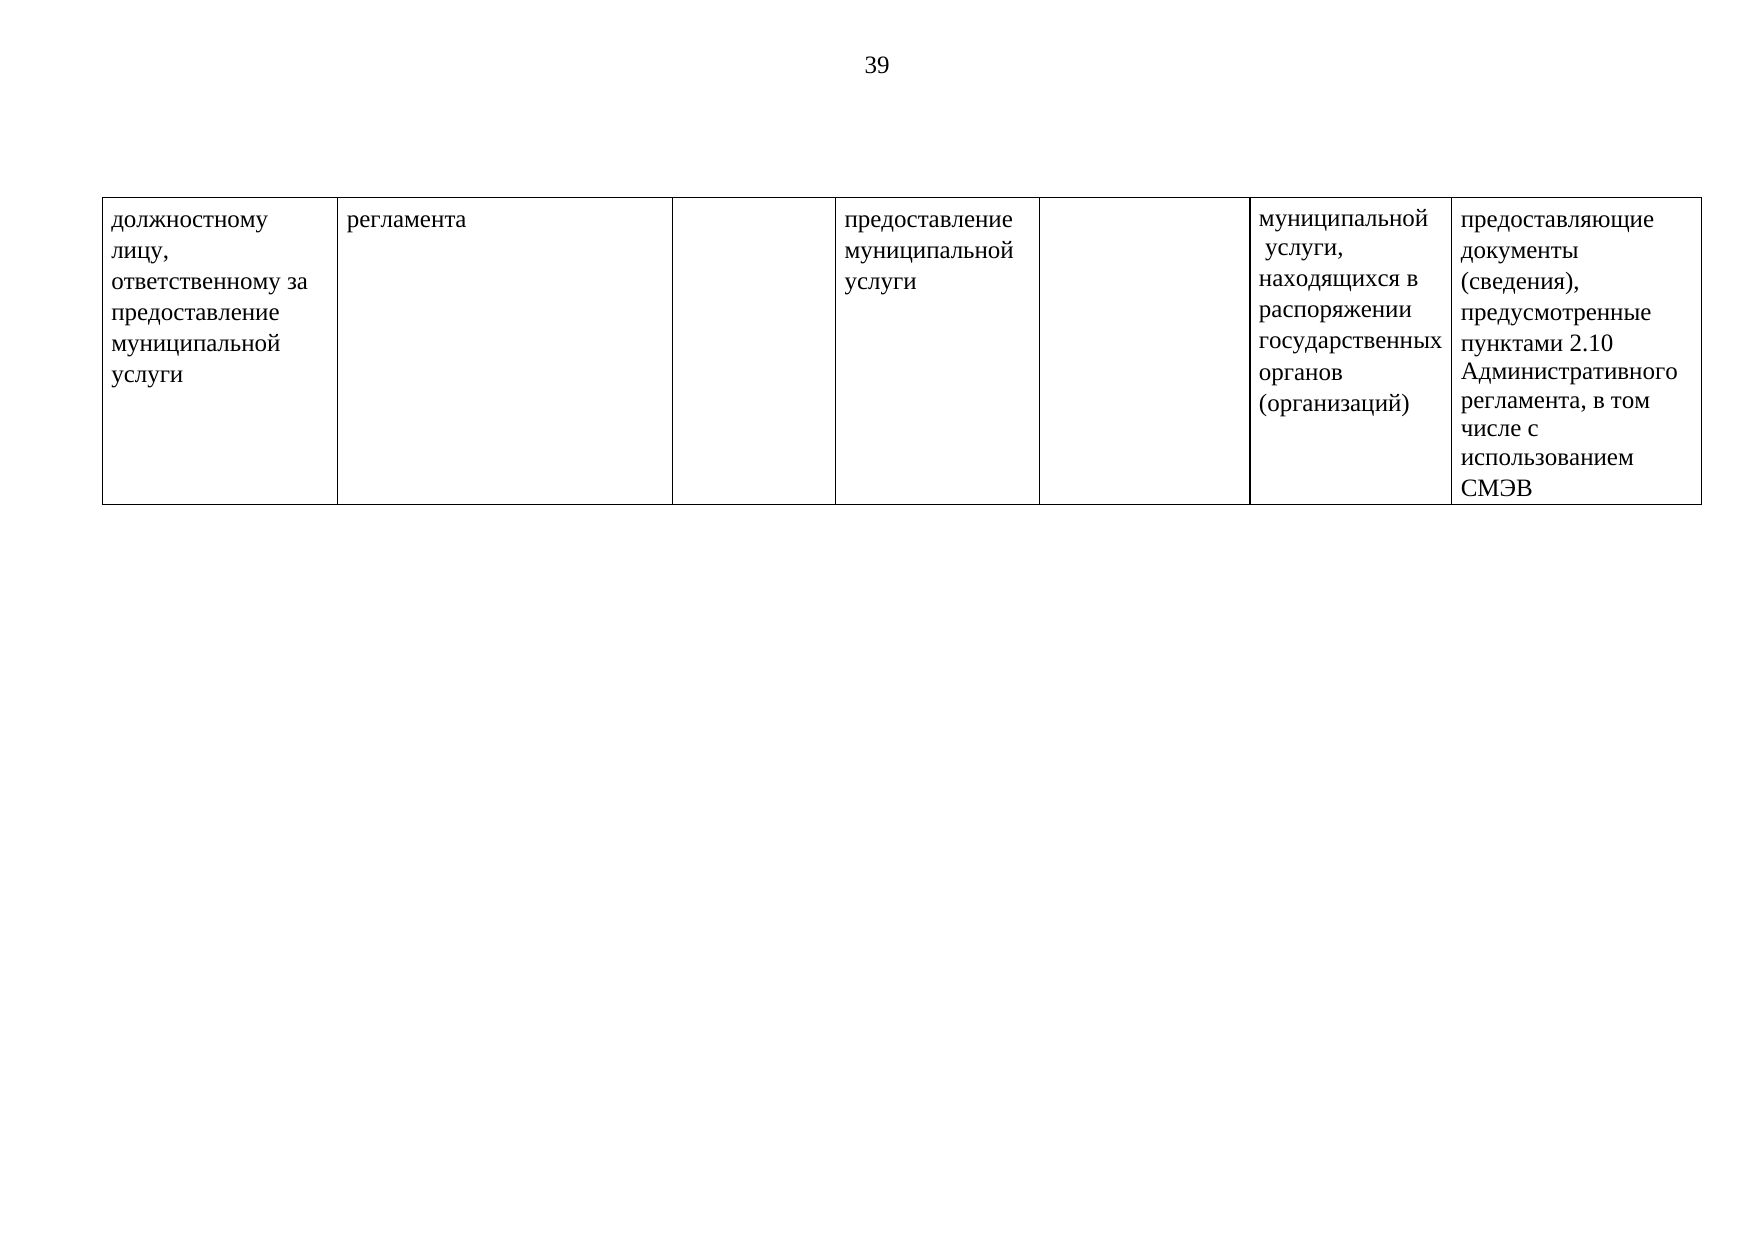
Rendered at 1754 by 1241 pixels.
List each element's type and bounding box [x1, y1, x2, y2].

table_cell [338, 198, 672, 504]
table_cell [1040, 198, 1249, 504]
table_cell [1452, 198, 1701, 504]
table_cell [103, 198, 337, 504]
table_cell [1251, 198, 1451, 504]
table_cell [673, 198, 835, 504]
table_cell [836, 198, 1039, 504]
